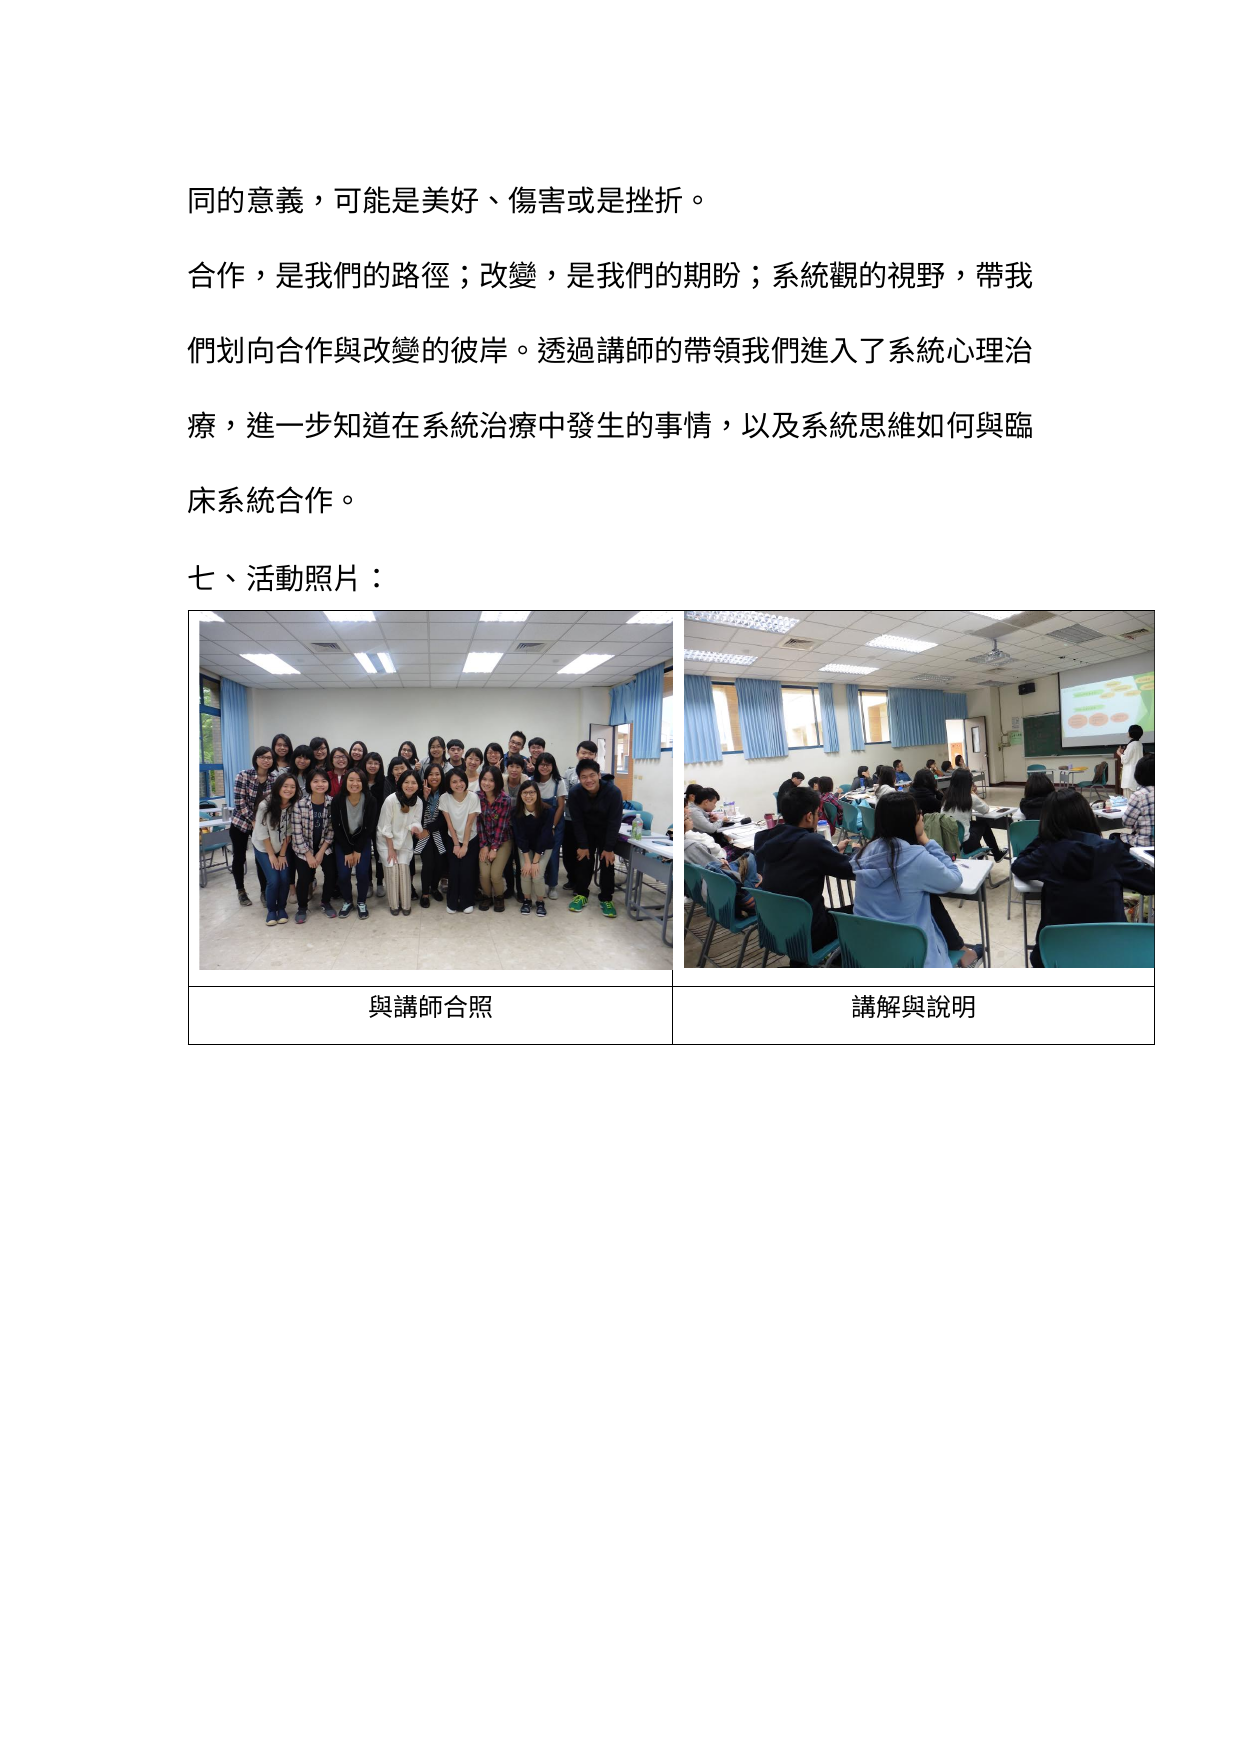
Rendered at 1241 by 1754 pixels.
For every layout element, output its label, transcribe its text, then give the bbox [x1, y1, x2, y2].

text 合作，是我們的路徑；改變，是我們的期盼；系統觀的視野，帶我們划向合作與改變的彼岸。透過講師的帶領我們進入了系統心理治療，進一步知道在系統治療中發生的事情，以及系統思維如何與臨床系統合作。 [187, 237, 1053, 537]
table_header [673, 611, 1154, 986]
picture [684, 611, 1155, 968]
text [187, 162, 1053, 237]
picture [199, 611, 673, 970]
subtitle 七、活動照片： [187, 555, 1053, 598]
table_cell 與講師合照 [189, 987, 672, 1044]
table_cell 講解與說明 [673, 987, 1154, 1044]
table_header [189, 611, 672, 986]
